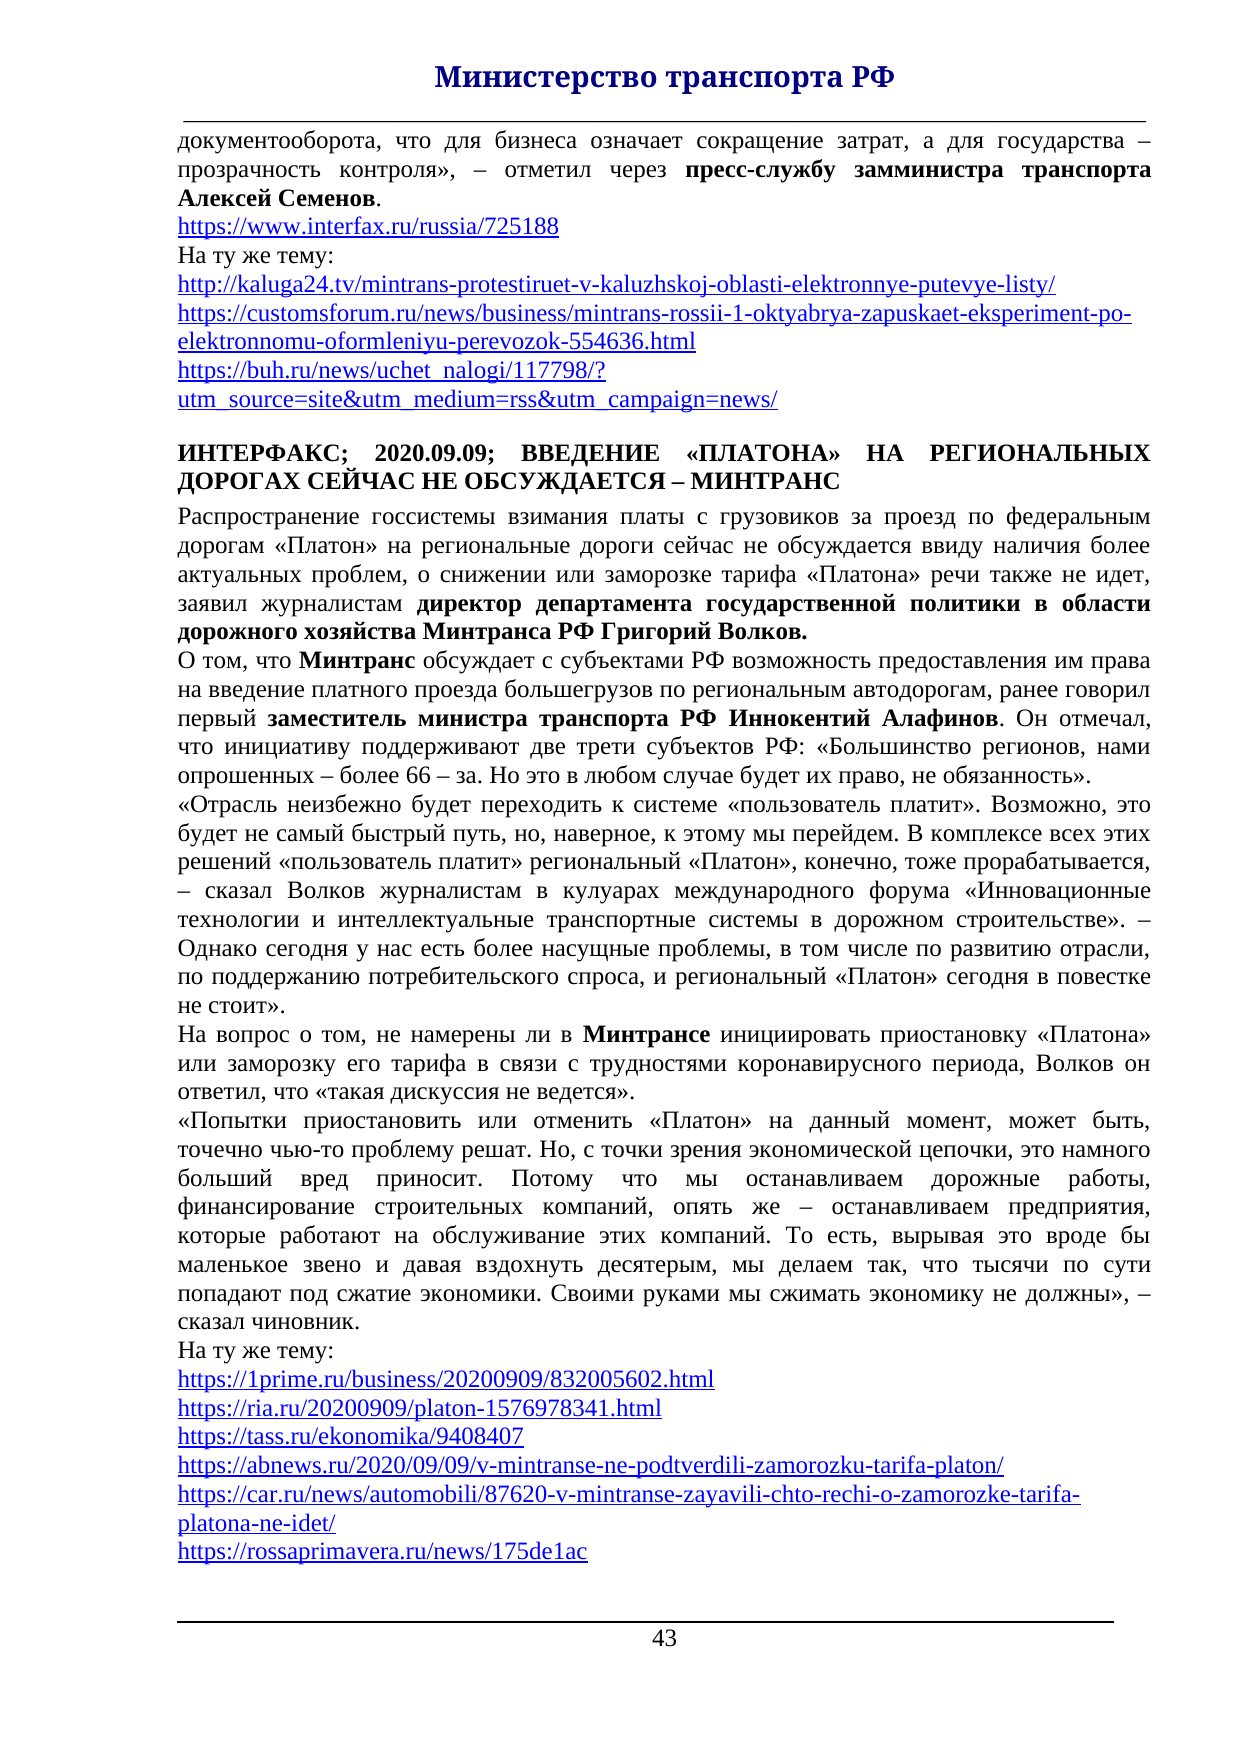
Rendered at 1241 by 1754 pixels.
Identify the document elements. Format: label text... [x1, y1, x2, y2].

text Распространение госсистемы взимания платы с грузовиков за проезд по федеральным дорогам «Платон» на региональные дороги сейчас не обсуждается ввиду наличия более актуальных проблем, о снижении или заморозке тарифа «Платона» речи также не идет, заявил журналистам директор департамента государственной политики в области дорожного хозяйства Минтранса РФ Григорий Волков. [177, 501, 1152, 645]
text http://kaluga24.tv/mintrans-protestiruet-v-kaluzhskoj-oblasti-elektronnye-putevye-listy/ [177, 269, 1152, 298]
text https://buh.ru/news/uchet_nalogi/117798/?utm_source=site&utm_medium=rss&utm_campaign=news/ [177, 355, 1152, 413]
text https://abnews.ru/2020/09/09/v-mintranse-ne-podtverdili-zamorozku-tarifa-platon/ [177, 1450, 1152, 1479]
text https://customsforum.ru/news/business/mintrans-rossii-1-oktyabrya-zapuskaet-eksperiment-po-elektronnomu-oformleniyu-perevozok-554636.html [177, 298, 1152, 355]
text «Попытки приостановить или отменить «Платон» на данный момент, может быть, точечно чью-то проблему решат. Но, с точки зрения экономической цепочки, это намного больший вред приносит. Потому что мы останавливаем дорожные работы, финансирование строительных компаний, опять же – останавливаем предприятия, которые работают на обслуживание этих компаний. То есть, вырывая это вроде бы маленькое звено и давая вздохнуть десятерым, мы делаем так, что тысячи по сути попадают под сжатие экономики. Своими руками мы сжимать экономику не должны», – сказал чиновник. [177, 1105, 1152, 1335]
text На вопрос о том, не намерены ли в Минтрансе инициировать приостановку «Платона» или заморозку его тарифа в связи с трудностями коронавирусного периода, Волков он ответил, что «такая дискуссия не ведется». [177, 1019, 1152, 1105]
text https://rossaprimavera.ru/news/175de1ac [177, 1536, 1152, 1565]
text https://car.ru/news/automobili/87620-v-mintranse-zayavili-chto-rechi-o-zamorozke-tarifa-platona-ne-idet/ [177, 1479, 1152, 1536]
text На ту же тему: [177, 240, 1152, 269]
text https://1prime.ru/business/20200909/832005602.html [177, 1364, 1152, 1393]
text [177, 125, 1152, 211]
subtitle ИНТЕРФАКС; 2020.09.09; ВВЕДЕНИЕ «ПЛАТОНА» НА РЕГИОНАЛЬНЫХ ДОРОГАХ СЕЙЧАС НЕ ОБСУЖДАЕТСЯ – МИНТРАНС [177, 438, 1152, 495]
text https://ria.ru/20200909/platon-1576978341.html [177, 1393, 1152, 1421]
text https://tass.ru/ekonomika/9408407 [177, 1421, 1152, 1450]
text На ту же тему: [177, 1335, 1152, 1364]
text https://www.interfax.ru/russia/725188 [177, 211, 1152, 240]
text «Отрасль неизбежно будет переходить к системе «пользователь платит». Возможно, это будет не самый быстрый путь, но, наверное, к этому мы перейдем. В комплексе всех этих решений «пользователь платит» региональный «Платон», конечно, тоже прорабатывается, – сказал Волков журналистам в кулуарах международного форума «Инновационные технологии и интеллектуальные транспортные системы в дорожном строительстве». – Однако сегодня у нас есть более насущные проблемы, в том числе по развитию отрасли, по поддержанию потребительского спроса, и региональный «Платон» сегодня в повестке не стоит». [177, 789, 1152, 1019]
text О том, что Минтранс обсуждает с субъектами РФ возможность предоставления им права на введение платного проезда большегрузов по региональным автодорогам, ранее говорил первый заместитель министра транспорта РФ Иннокентий Алафинов. Он отмечал, что инициативу поддерживают две трети субъектов РФ: «Большинство регионов, нами опрошенных – более 66 – за. Но это в любом случае будет их право, не обязанность». [177, 645, 1152, 789]
